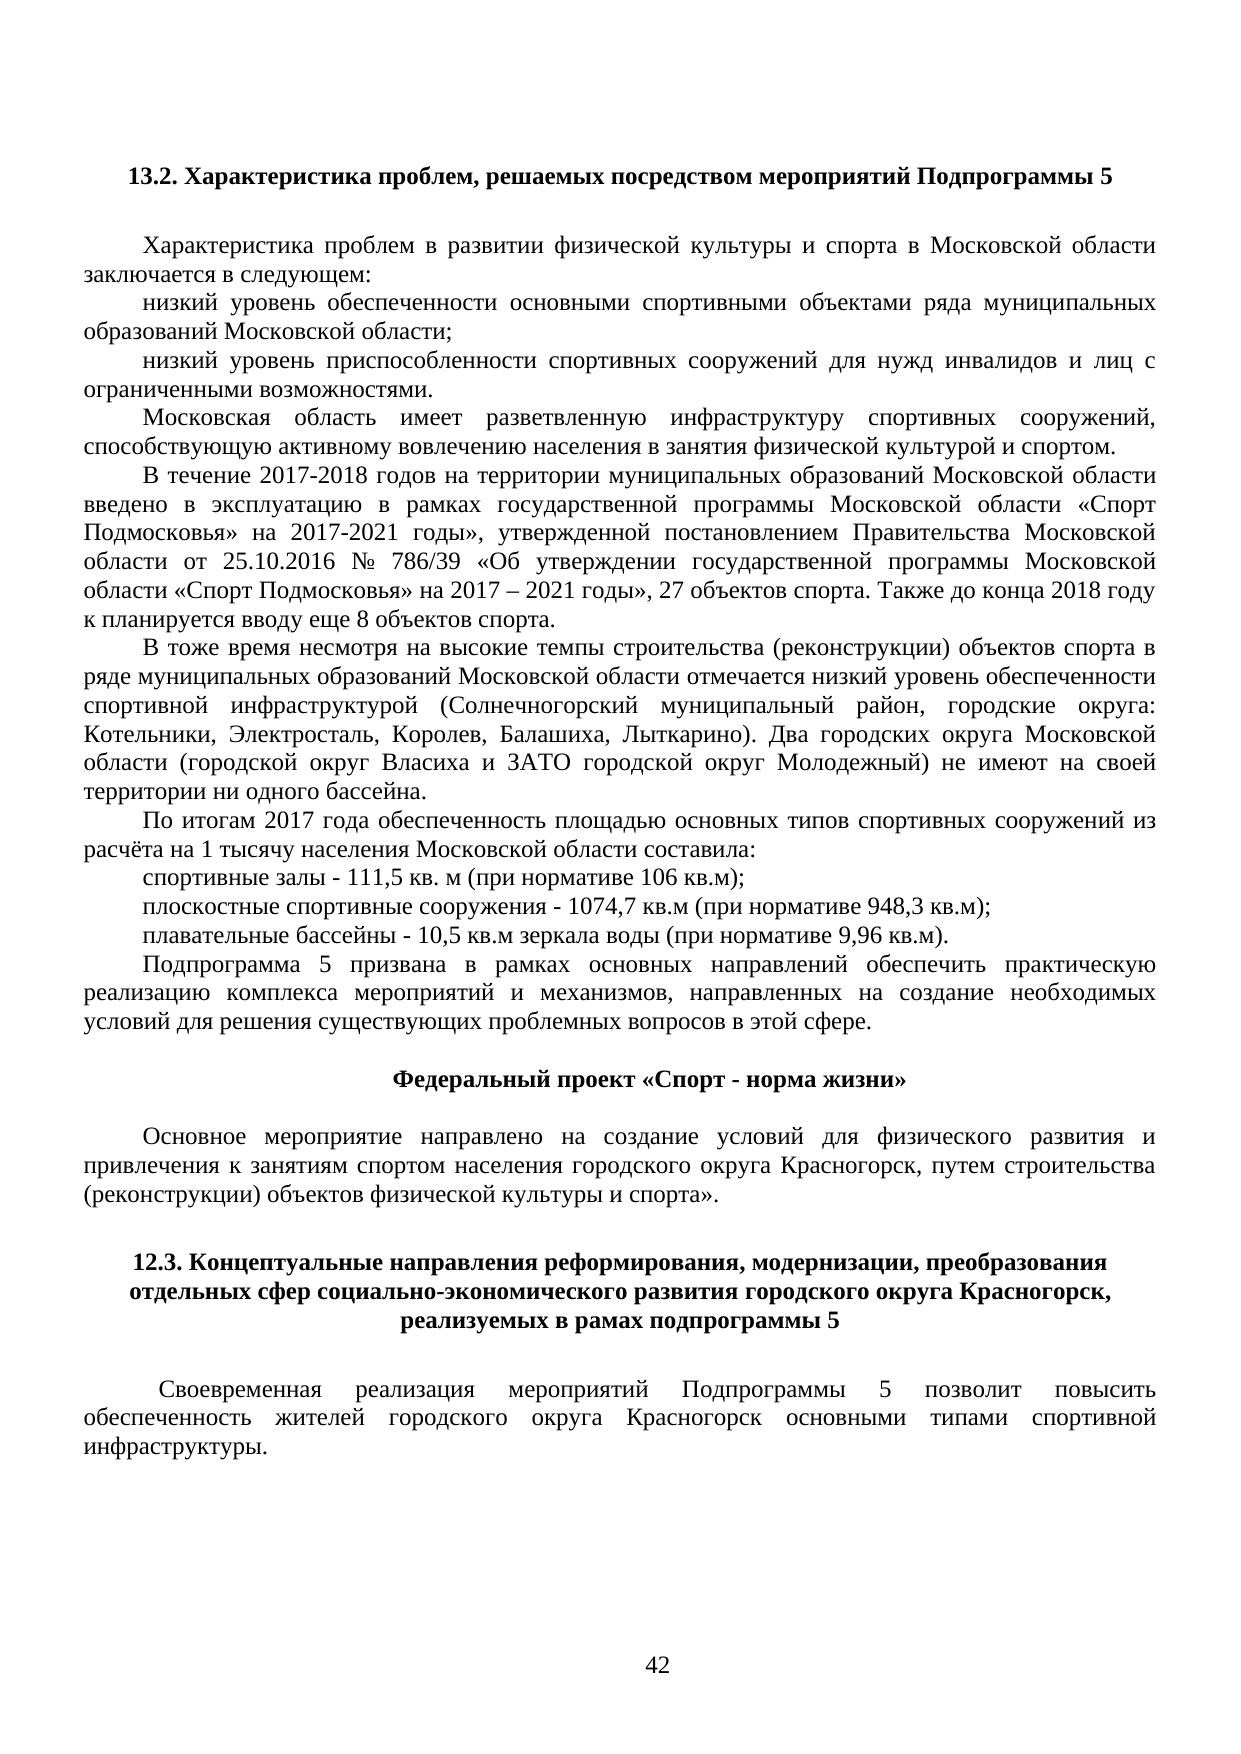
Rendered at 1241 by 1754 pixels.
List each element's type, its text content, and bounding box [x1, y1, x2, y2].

text плавательные бассейны - 10,5 кв.м зеркала воды (при нормативе 9,96 кв.м). [83, 920, 1157, 949]
text В течение 2017-2018 годов на территории муниципальных образований Московской области введено в эксплуатацию в рамках государственной программы Московской области «Спорт Подмосковья» на 2017-2021 годы», утвержденной постановлением Правительства Московской области от 25.10.2016 № 786/39 «Об утверждении государственной программы Московской области «Спорт Подмосковья» на 2017 – 2021 годы», 27 объектов спорта. Также до конца 2018 году к планируется вводу еще 8 объектов спорта. [83, 460, 1157, 632]
text Основное мероприятие направлено на создание условий для физического развития и привлечения к занятиям спортом населения городского округа Красногорск, путем строительства (реконструкции) объектов физической культуры и спорта». [83, 1121, 1157, 1207]
text низкий уровень приспособленности спортивных сооружений для нужд инвалидов и лиц с ограниченными возможностями. [83, 345, 1157, 402]
text спортивные залы - 111,5 кв. м (при нормативе 106 кв.м); [83, 862, 1157, 891]
text Федеральный проект «Спорт - норма жизни» [83, 1064, 1157, 1092]
text 13.2. Характеристика проблем, решаемых посредством мероприятий Подпрограммы 5 [83, 161, 1157, 190]
text Своевременная реализация мероприятий Подпрограммы 5 позволит повысить обеспеченность жителей городского округа Красногорск основными типами спортивной инфраструктуры. [83, 1374, 1157, 1460]
text В тоже время несмотря на высокие темпы строительства (реконструкции) объектов спорта в ряде муниципальных образований Московской области отмечается низкий уровень обеспеченности спортивной инфраструктурой (Солнечногорский муниципальный район, городские округа: Котельники, Электросталь, Королев, Балашиха, Лыткарино). Два городских округа Московской области (городской округ Власиха и ЗАТО городской округ Молодежный) не имеют на своей территории ни одного бассейна. [83, 632, 1157, 805]
text Московская область имеет разветвленную инфраструктуру спортивных сооружений, способствующую активному вовлечению населения в занятия физической культурой и спортом. [83, 402, 1157, 460]
text 12.3. Концептуальные направления реформирования, модернизации, преобразования отдельных сфер социально-экономического развития городского округа Красногорск, реализуемых в рамах подпрограммы 5 [83, 1247, 1157, 1334]
text По итогам 2017 года обеспеченность площадью основных типов спортивных сооружений из расчёта на 1 тысячу населения Московской области составила: [83, 805, 1157, 862]
text Подпрограмма 5 призвана в рамках основных направлений обеспечить практическую реализацию комплекса мероприятий и механизмов, направленных на создание необходимых условий для решения существующих проблемных вопросов в этой сфере. [83, 949, 1157, 1035]
text низкий уровень обеспеченности основными спортивными объектами ряда муниципальных образований Московской области; [83, 287, 1157, 345]
text Характеристика проблем в развитии физической культуры и спорта в Московской области заключается в следующем: [83, 230, 1157, 287]
text плоскостные спортивные сооружения - 1074,7 кв.м (при нормативе 948,3 кв.м); [83, 891, 1157, 920]
